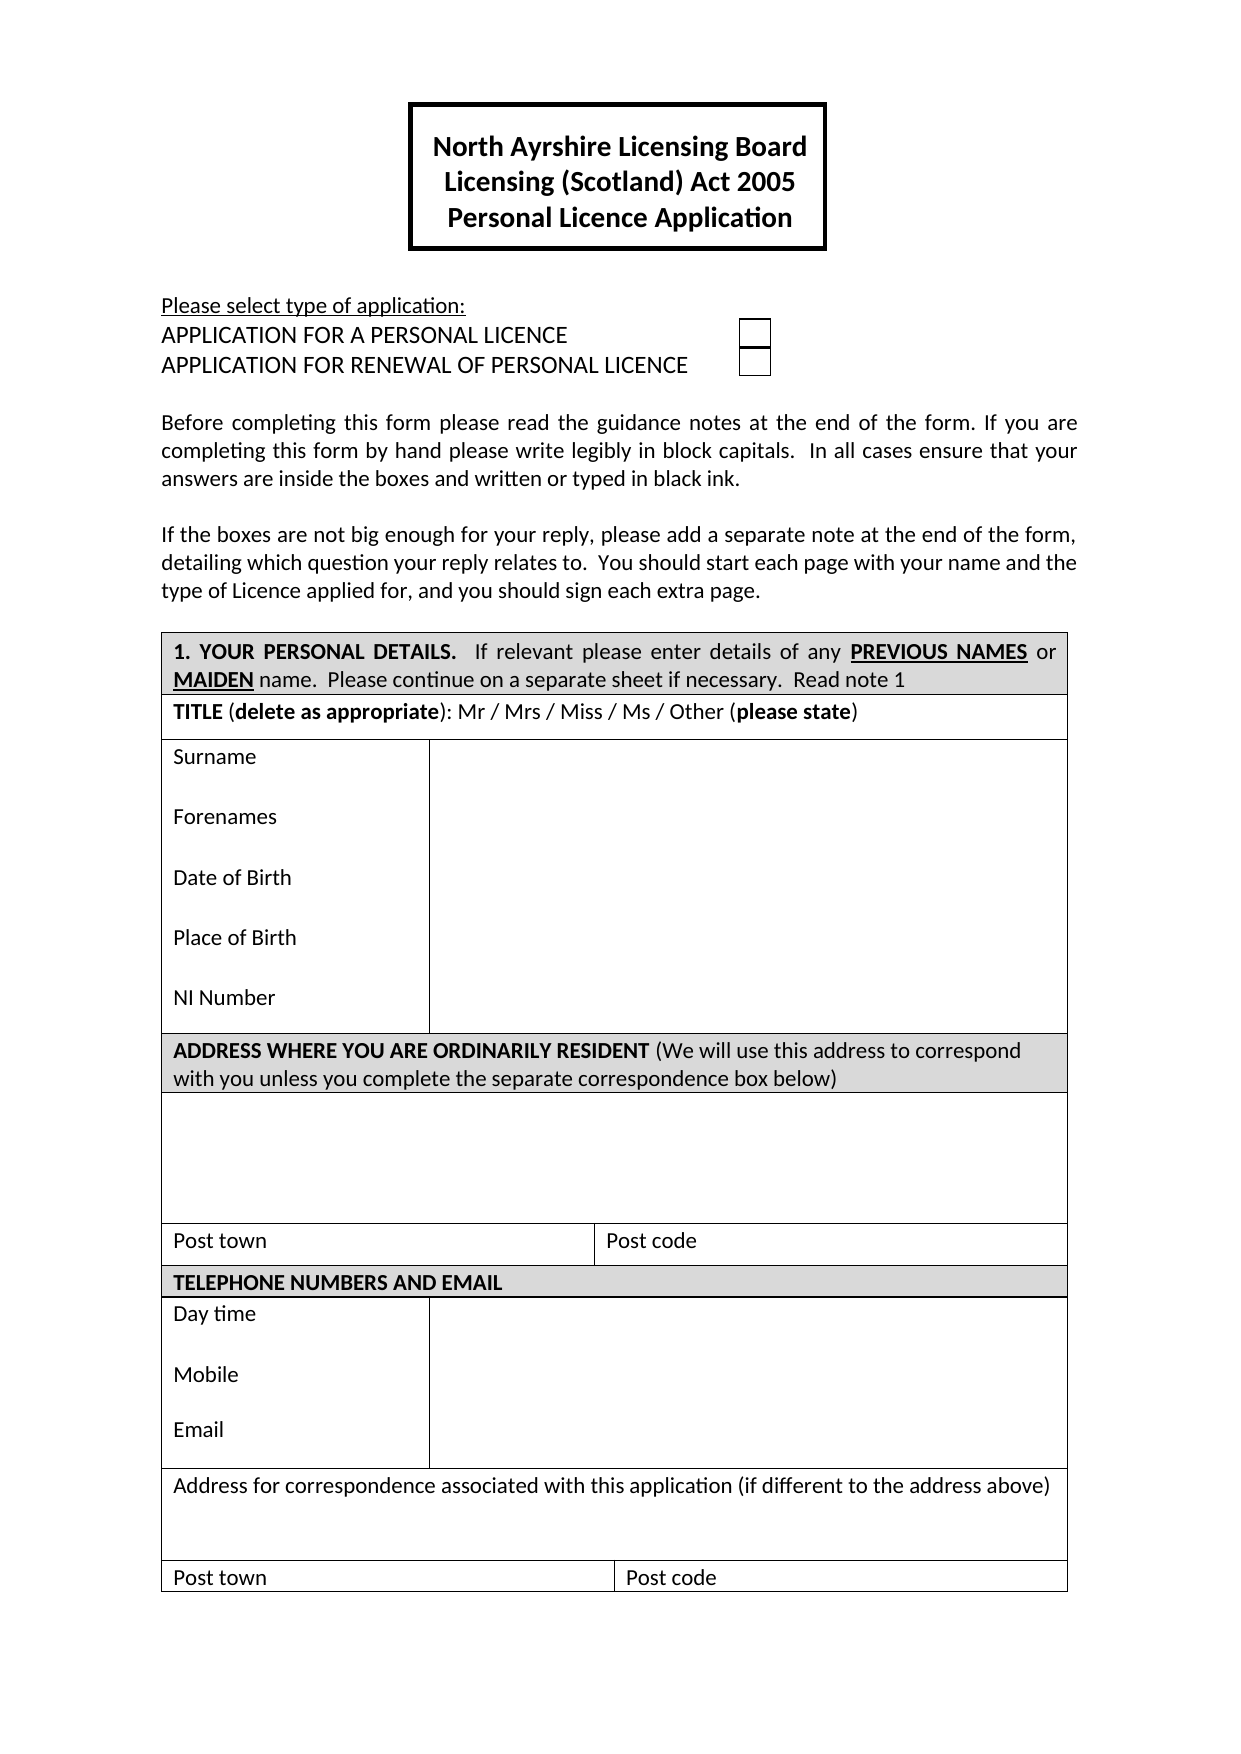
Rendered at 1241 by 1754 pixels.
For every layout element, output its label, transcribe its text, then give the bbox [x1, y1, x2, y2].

table_cell Before completing this form please read the guidance notes at the end of the form. If you are completing this form by hand please write legibly in block capitals. In all cases ensure that your answers are inside the boxes and written or typed in black ink. If the boxes are not big enough for your reply, please add a separate note at the end of the form, detailing which question your reply relates to. You should start each page with your name and the type of Licence applied for, and you should sign each extra page. [150, 408, 1090, 1592]
table_header North Ayrshire Licensing Board Licensing (Scotland) Act 2005 Personal Licence Application Please select type of application: [150, 128, 1090, 319]
table_cell APPLICATION FOR A PERSONAL LICENCE APPLICATION FOR RENEWAL OF PERSONAL LICENCE [150, 319, 1090, 408]
